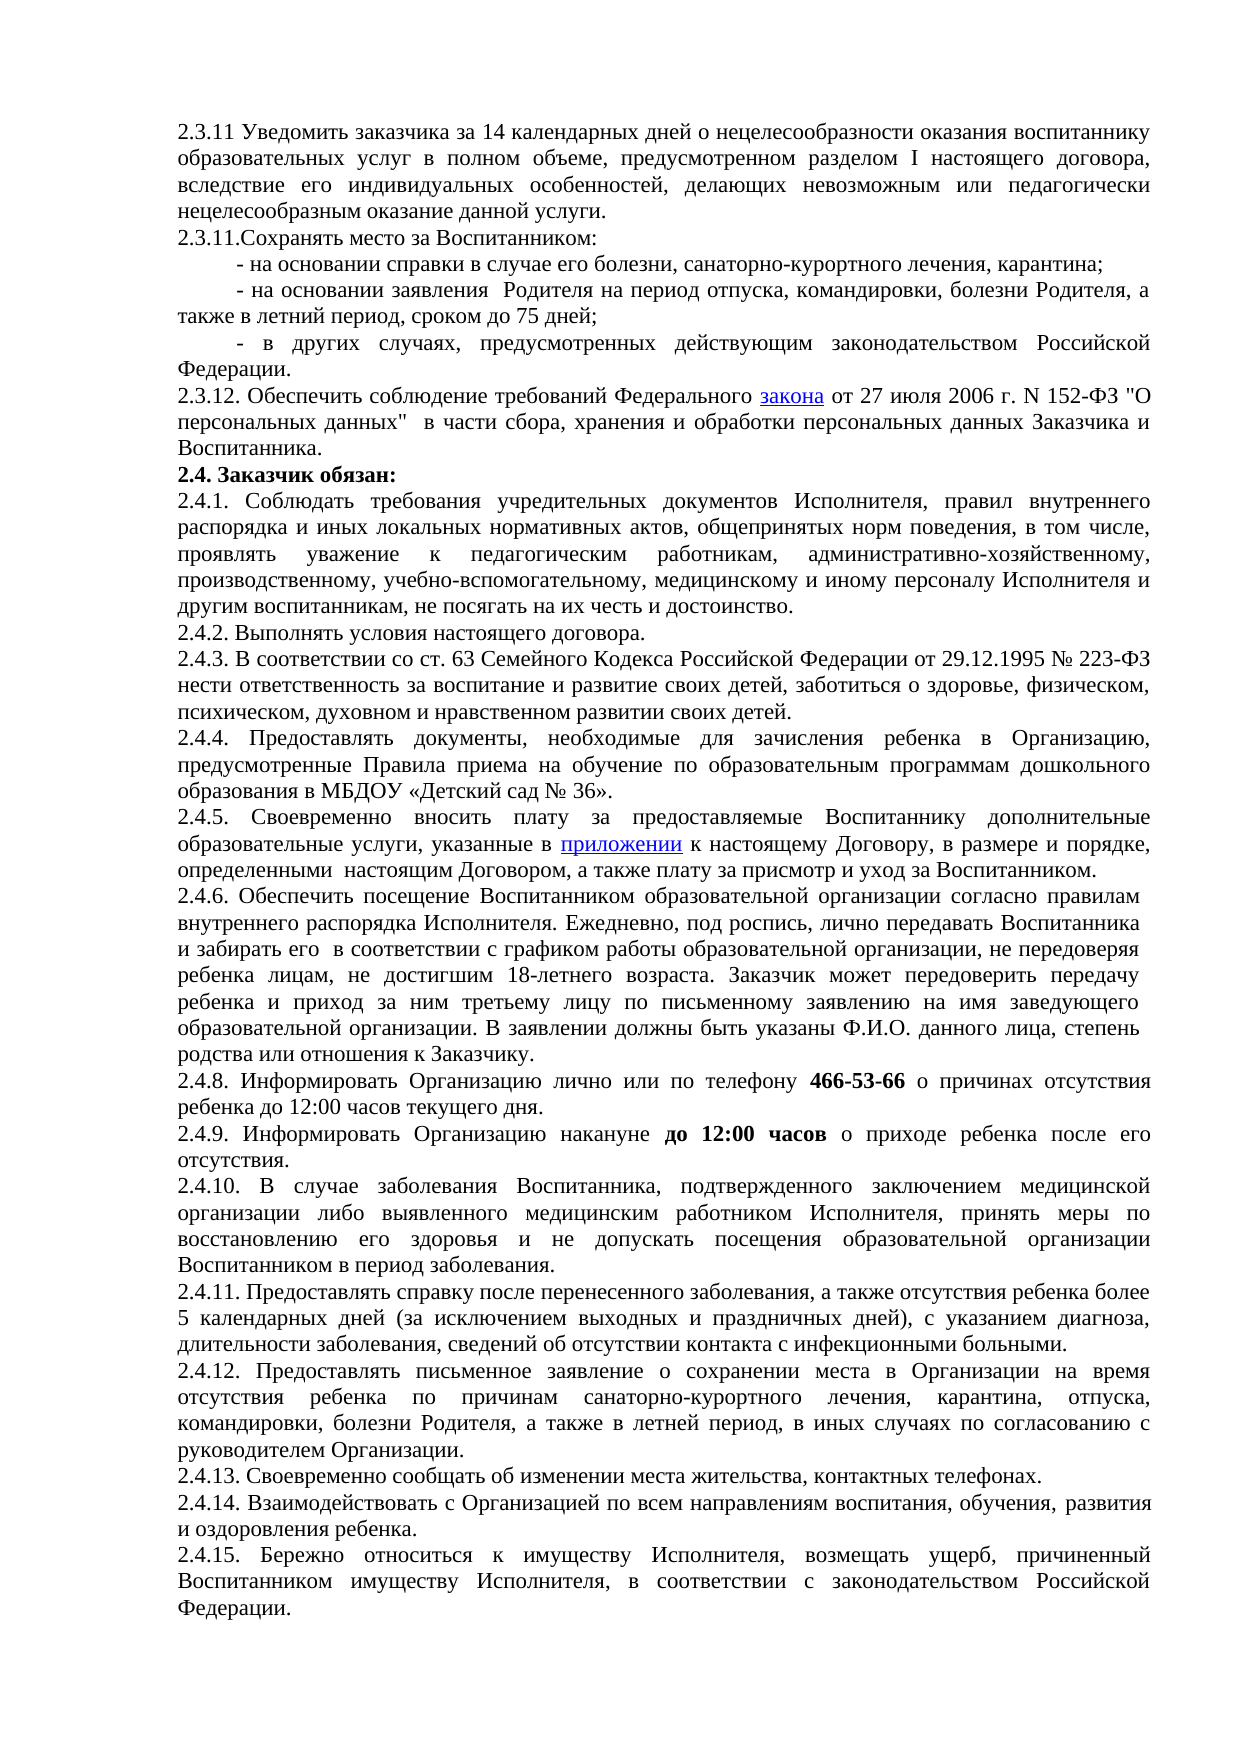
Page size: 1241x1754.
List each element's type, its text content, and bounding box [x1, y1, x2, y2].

text 2.4.13. Своевременно сообщать об изменении места жительства, контактных телефонах. [177, 1462, 1152, 1488]
text 2.3.11 Уведомить заказчика за 14 календарных дней о нецелесообразности оказания воспитаннику образовательных услуг в полном объеме, предусмотренном разделом I настоящего договора, вследствие его индивидуальных особенностей, делающих невозможным или педагогически нецелесообразным оказание данной услуги. [177, 118, 1152, 223]
text - на основании справки в случае его болезни, санаторно-курортного лечения, карантина; [177, 250, 1152, 276]
text 2.4.1. Соблюдать требования учредительных документов Исполнителя, правил внутреннего распорядка и иных локальных нормативных актов, общепринятых норм поведения, в том числе, проявлять уважение к педагогическим работникам, административно-хозяйственному, производственному, учебно-вспомогательному, медицинскому и иному персоналу Исполнителя и другим воспитанникам, не посягать на их честь и достоинство. [177, 487, 1152, 619]
text 2.4.12. Предоставлять письменное заявление о сохранении места в Организации на время отсутствия ребенка по причинам санаторно-курортного лечения, карантина, отпуска, командировки, болезни Родителя, а также в летней период, в иных случаях по согласованию с руководителем Организации. [177, 1357, 1152, 1462]
text 2.4.10. В случае заболевания Воспитанника, подтвержденного заключением медицинской организации либо выявленного медицинским работником Исполнителя, принять меры по восстановлению его здоровья и не допускать посещения образовательной организации Воспитанником в период заболевания. [177, 1172, 1152, 1278]
text - на основании заявления Родителя на период отпуска, командировки, болезни Родителя, а также в летний период, сроком до 75 дней; [177, 276, 1152, 329]
text 2.4.15. Бережно относиться к имуществу Исполнителя, возмещать ущерб, причиненный Воспитанником имуществу Исполнителя, в соответствии с законодательством Российской Федерации. [177, 1541, 1152, 1620]
text 2.3.12. Обеспечить соблюдение требований Федерального закона от 27 июля . N 152-ФЗ "О персональных данных" в части сбора, хранения и обработки персональных данных Заказчика и Воспитанника. [177, 382, 1152, 461]
text 2.4.6. Обеспечить посещение Воспитанником образовательной организации согласно правилам внутреннего распорядка Исполнителя. Ежедневно, под роспись, лично передавать Воспитанника и забирать его в соответствии с графиком работы образовательной организации, не передоверяя ребенка лицам, не достигшим 18-летнего возраста. Заказчик может передоверить передачу ребенка и приход за ним третьему лицу по письменному заявлению на имя заведующего образовательной организации. В заявлении должны быть указаны Ф.И.О. данного лица, степень родства или отношения к Заказчику. [177, 882, 1141, 1067]
text 2.4.9. Информировать Организацию накануне до 12:00 часов о приходе ребенка после его отсутствия. [177, 1119, 1152, 1172]
text 2.4.14. Взаимодействовать с Организацией по всем направлениям воспитания, обучения, развития и оздоровления ребенка. [177, 1488, 1152, 1541]
text 2.4. Заказчик обязан: [177, 461, 1152, 487]
text 2.4.11. Предоставлять справку после перенесенного заболевания, а также отсутствия ребенка более 5 календарных дней (за исключением выходных и праздничных дней), с указанием диагноза, длительности заболевания, сведений об отсутствии контакта с инфекционными больными. [177, 1278, 1152, 1357]
text 2.4.8. Информировать Организацию лично или по телефону 466-53-66 о причинах отсутствия ребенка до 12:00 часов текущего дня. [177, 1067, 1152, 1119]
text 2.4.5. Своевременно вносить плату за предоставляемые Воспитаннику дополнительные образовательные услуги, указанные в приложении к настоящему Договору, в размере и порядке, определенными настоящим Договором, а также плату за присмотр и уход за Воспитанником. [177, 803, 1152, 882]
text 2.4.2. Выполнять условия настоящего договора. [177, 619, 1152, 645]
text 2.4.3. В соответствии со ст. 63 Семейного Кодекса Российской Федерации от 29.12.1995 № 223-ФЗ нести ответственность за воспитание и развитие своих детей, заботиться о здоровье, физическом, психическом, духовном и нравственном развитии своих детей. [177, 645, 1152, 724]
text 2.3.11.Сохранять место за Воспитанником: [177, 223, 1152, 250]
text - в других случаях, предусмотренных действующим законодательством Российской Федерации. [177, 329, 1152, 382]
text 2.4.4. Предоставлять документы, необходимые для зачисления ребенка в Организацию, предусмотренные Правила приема на обучение по образовательным программам дошкольного образования в МБДОУ «Детский сад № 36». [177, 724, 1152, 803]
